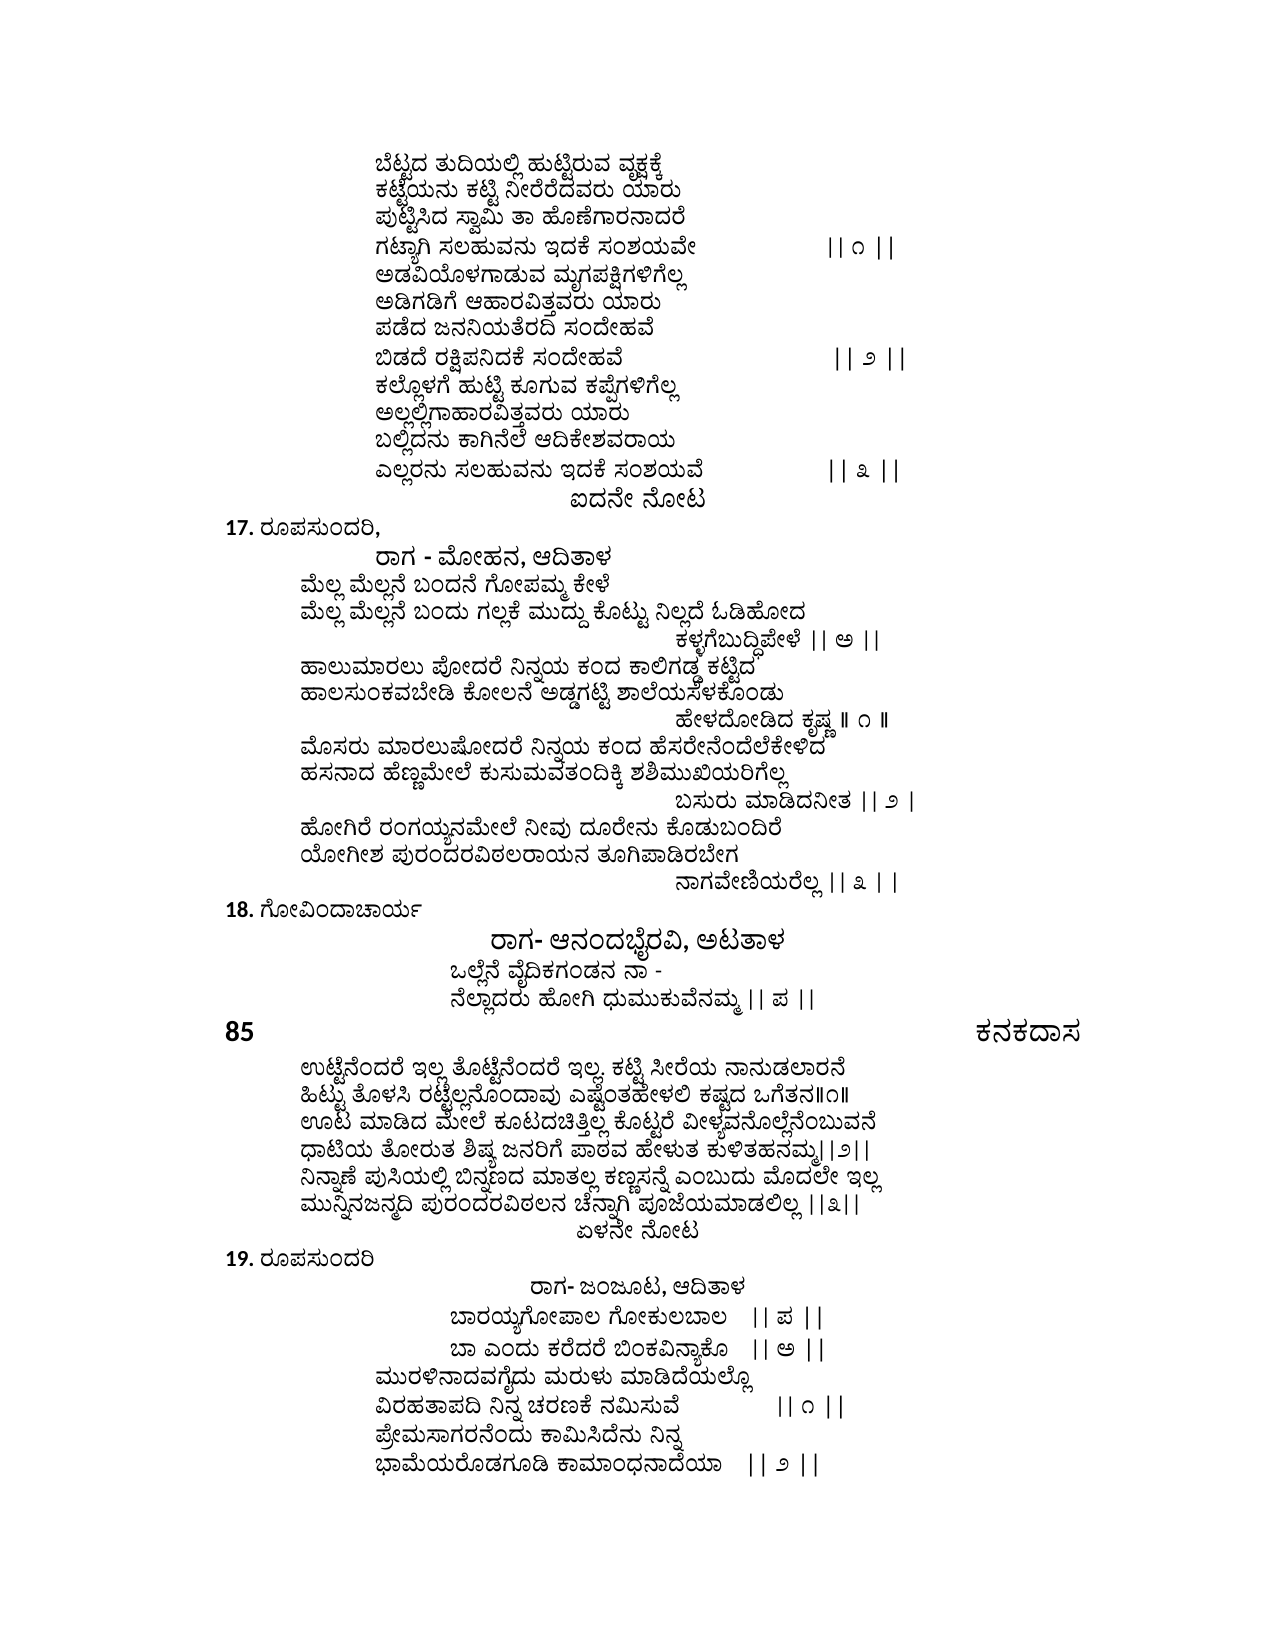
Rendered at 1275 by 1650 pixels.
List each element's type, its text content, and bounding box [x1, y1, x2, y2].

text ಹೋಗಿರೆ ರಂಗಯ್ಯನಮೇಲೆ ನೀವು ದೂರೇನು ಕೊಡುಬಂದಿರೆ [150, 814, 1125, 841]
text ಉಟ್ಟೆನೆಂದರೆ ಇಲ್ಲ ತೊಟ್ಟೆನೆಂದರೆ ಇಲ್ಲ. ಕಟ್ಟಿ ಸೀರೆಯ ನಾನುಡಲಾರನೆ [150, 1053, 1125, 1082]
text 17. ರೂಪಸುಂದರಿ, [150, 513, 1125, 541]
text ಮೊಸರು ಮಾರಲುಷೋದರೆ ನಿನ್ನಯ ಕಂದ ಹೆಸರೇನೆಂದೆಲೆಕೇಳಿದ [150, 733, 1125, 759]
text ಪುಟ್ಟಿಸಿದ ಸ್ವಾಮಿ ತಾ ಹೊಣೆಗಾರನಾದರೆ [150, 203, 1125, 230]
text ಗಟ್ಯಾಗಿ ಸಲಹುವನು ಇದಕೆ ಸಂಶಯವೇ || ೧ || [150, 230, 1125, 261]
text ಅಲ್ಲಲ್ಲಿಗಾಹಾರವಿತ್ತವರು ಯಾರು [150, 399, 1125, 426]
text ನಿನ್ನಾಣೆ ಪುಸಿಯಲ್ಲಿ ಬಿನ್ನಣದ ಮಾತಲ್ಲ ಕಣ್ಣಸನ್ನೆ ಎಂಬುದು ಮೊದಲೇ ಇಲ್ಲ [150, 1163, 1125, 1189]
text ಹಾಲಸುಂಕವಬೇಡಿ ಕೋಲನೆ ಅಡ್ಡಗಟ್ಟಿ ಶಾಲೆಯಸೆಳಕೊಂಡು [150, 679, 1125, 706]
text ಬೆಟ್ಟದ ತುದಿಯಲ್ಲಿ ಹುಟ್ಟಿರುವ ವೃಕ್ಷಕ್ಕೆ [150, 150, 1125, 177]
text 19. ರೂಪಸುಂದರಿ [150, 1244, 1125, 1272]
text 18. ಗೋವಿಂದಾಚಾರ್ಯ [150, 896, 1125, 923]
text ಬಾ ಎಂದು ಕರೆದರೆ ಬಿಂಕವಿನ್ಯಾಕೊ || ಅ || [150, 1332, 1125, 1363]
text ಒಲ್ಲೆನೆ ವೈದಿಕಗಂಡನ ನಾ - [150, 957, 1125, 984]
text ನೆಲ್ಲಾದರು ಹೋಗಿ ಧುಮುಕುವೆನಮ್ಮ || ಪ || [150, 984, 1125, 1013]
text ಹೇಳದೋಡಿದ ಕೃಷ್ಣ ॥ ೧ ॥ [150, 706, 1125, 733]
text ಪಡೆದ ಜನನಿಯತೆರದಿ ಸಂದೇಹವೆ [150, 314, 1125, 341]
text ಮುರಳಿನಾದವಗೈದು ಮರುಳು ಮಾಡಿದೆಯಲ್ಲೊ [150, 1363, 1125, 1389]
text ಬಾರಯ್ಯಗೋಪಾಲ ಗೋಕುಲಬಾಲ || ಪ || [150, 1300, 1125, 1332]
text ಕಟ್ಟೆಯನು ಕಟ್ಟಿ ನೀರೆರೆದವರು ಯಾರು [150, 177, 1125, 203]
text ಅಡವಿಯೊಳಗಾಡುವ ಮೃಗಪಕ್ಷಿಗಳಿಗೆಲ್ಲ [150, 261, 1125, 288]
text ಎಲ್ಲರನು ಸಲಹುವನು ಇದಕೆ ಸಂಶಯವೆ || ೩ || [150, 452, 1125, 484]
text ಏಳನೇ ನೋಟ [150, 1218, 1125, 1244]
text ಬಿಡದೆ ರಕ್ಷಿಪನಿದಕೆ ಸಂದೇಹವೆ || ೨ || [150, 341, 1125, 372]
text ರಾಗ- ಆನಂದಭೈರವಿ, ಅಟತಾಳ [150, 923, 1125, 957]
text ಹಾಲುಮಾರಲು ಪೋದರೆ ನಿನ್ನಯ ಕಂದ ಕಾಲಿಗಡ್ಡ ಕಟ್ಟಿದ [150, 653, 1125, 679]
text ಕಳ್ಳಗೆಬುದ್ಧಿಪೇಳೆ || ಅ || [150, 625, 1125, 653]
text ಧಾಟಿಯ ತೋರುತ ಶಿಷ್ಯ ಜನರಿಗೆ ಪಾಠವ ಹೇಳುತ ಕುಳಿತಹನಮ್ಮ||೨|| [150, 1135, 1125, 1163]
text ಐದನೇ ನೋಟ [150, 484, 1125, 513]
text ಪ್ರೇಮಸಾಗರನೆಂದು ಕಾಮಿಸಿದೆನು ನಿನ್ನ [150, 1421, 1125, 1447]
text ಮುನ್ನಿನಜನ್ಮದಿ ಪುರಂದರವಿಠಲನ ಚೆನ್ನಾಗಿ ಪೂಜೆಯಮಾಡಲಿಲ್ಲ ||೩|| [150, 1189, 1125, 1218]
text ಅಡಿಗಡಿಗೆ ಆಹಾರವಿತ್ತವರು ಯಾರು [150, 288, 1125, 314]
text ಹಿಟ್ಟು ತೊಳಸಿ ರಟ್ಟೆಲ್ಲನೊಂದಾವು ಎಷ್ಟೆಂತಹೇಳಲಿ ಕಷ್ಟದ ಒಗೆತನ॥೧॥ [150, 1082, 1125, 1108]
text ವಿರಹತಾಪದಿ ನಿನ್ನ ಚರಣಕೆ ನಮಿಸುವೆ || ೧ || [150, 1389, 1125, 1421]
text ಬಲ್ಲಿದನು ಕಾಗಿನೆಲೆ ಆದಿಕೇಶವರಾಯ [150, 426, 1125, 452]
text ಭಾಮೆಯರೊಡಗೂಡಿ ಕಾಮಾಂಧನಾದೆಯಾ || ೨ || [150, 1447, 1125, 1479]
text ರಾಗ - ಮೋಹನ, ಆದಿತಾಳ [150, 541, 1125, 571]
text ಕಲ್ಲೊಳಗೆ ಹುಟ್ಟಿ ಕೂಗುವ ಕಪ್ಪೆಗಳಿಗೆಲ್ಲ [150, 372, 1125, 399]
text ಹಸನಾದ ಹೆಣ್ಣಮೇಲೆ ಕುಸುಮವತಂದಿಕ್ಕಿ ಶಶಿಮುಖಿಯರಿಗೆಲ್ಲ [150, 759, 1125, 786]
text ಬಸುರು ಮಾಡಿದನೀತ || ೨ | [150, 786, 1125, 814]
text ಯೋಗೀಶ ಪುರಂದರವಿಠಲರಾಯನ ತೂಗಿಪಾಡಿರಬೇಗ [150, 841, 1125, 867]
text 85 ಕನಕದಾಸ [150, 1013, 1125, 1048]
text ಊಟ ಮಾಡಿದ ಮೇಲೆ ಕೂಟದಚಿತ್ತಿಲ್ಲ ಕೊಟ್ಟರೆ ವೀಳ್ಯವನೊಲ್ಲೆನೆಂಬುವನೆ [150, 1108, 1125, 1135]
text ನಾಗವೇಣಿಯರೆಲ್ಲ || ೩ | | [150, 867, 1125, 896]
text ರಾಗ- ಜಂಜೂಟ, ಆದಿತಾಳ [150, 1272, 1125, 1300]
text ಮೆಲ್ಲ ಮೆಲ್ಲನೆ ಬಂದನೆ ಗೋಪಮ್ಮ ಕೇಳೆ [150, 571, 1125, 598]
text ಮೆಲ್ಲ ಮೆಲ್ಲನೆ ಬಂದು ಗಲ್ಲಕೆ ಮುದ್ದು ಕೊಟ್ಟು ನಿಲ್ಲದೆ ಓಡಿಹೋದ [150, 598, 1125, 625]
